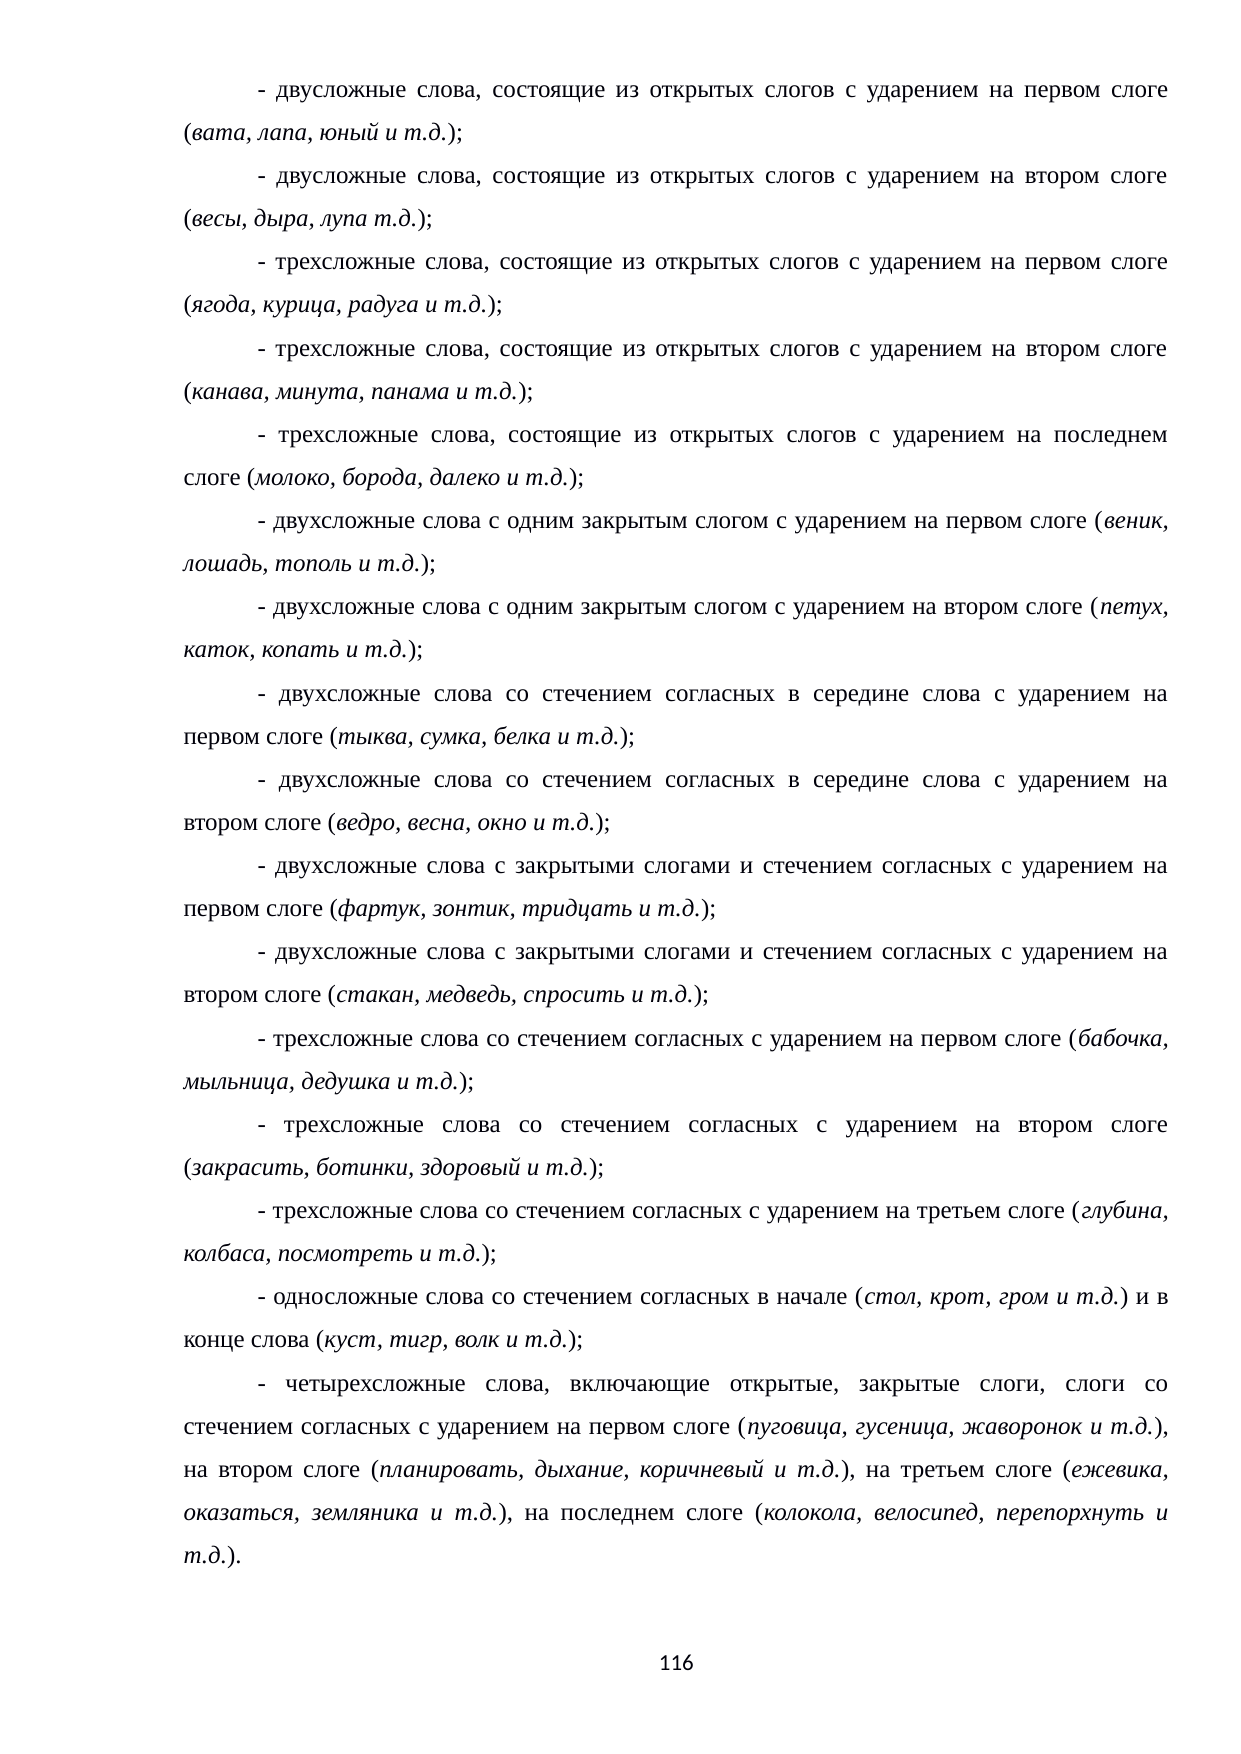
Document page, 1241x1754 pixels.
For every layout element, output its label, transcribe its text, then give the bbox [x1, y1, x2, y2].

text - трехсложные слова со стечением согласных с ударением на втором слоге (закрасить, ботинки, здоровый и т.д.); [183, 1109, 1169, 1181]
text - двухсложные слова с одним закрытым слогом с ударением на втором слоге (петух, каток, копать и т.д.); [183, 591, 1169, 663]
text - трехсложные слова со стечением согласных с ударением на первом слоге (бабочка, мыльница, дедушка и т.д.); [183, 1023, 1169, 1094]
text - трехсложные слова со стечением согласных с ударением на третьем слоге (глубина, колбаса, посмотреть и т.д.); [183, 1195, 1169, 1267]
text - трехсложные слова, состоящие из открытых слогов с ударением на последнем слоге (молоко, борода, далеко и т.д.); [183, 419, 1169, 491]
text - двухсложные слова с одним закрытым слогом с ударением на первом слоге (веник, лошадь, тополь и т.д.); [183, 505, 1169, 577]
text - двусложные слова, состоящие из открытых слогов с ударением на первом слоге (вата, лапа, юный и т.д.); [183, 74, 1169, 146]
text - двухсложные слова с закрытыми слогами и стечением согласных с ударением на первом слоге (фартук, зонтик, тридцать и т.д.); [183, 850, 1169, 922]
text - двусложные слова, состоящие из открытых слогов с ударением на втором слоге (весы, дыра, лупа т.д.); [183, 160, 1169, 232]
text - трехсложные слова, состоящие из открытых слогов с ударением на втором слоге (канава, минута, панама и т.д.); [183, 333, 1169, 404]
text - двухсложные слова с закрытыми слогами и стечением согласных с ударением на втором слоге (стакан, медведь, спросить и т.д.); [183, 936, 1169, 1008]
text - четырехсложные слова, включающие открытые, закрытые слоги, слоги со стечением согласных с ударением на первом слоге (пуговица, гусеница, жаворонок и т.д.), на втором слоге (планировать, дыхание, коричневый и т.д.), на третьем слоге (ежевика, оказаться, земляника и т.д.), на последнем слоге (колокола, велосипед, перепорхнуть и т.д.). [183, 1368, 1169, 1569]
text - трехсложные слова, состоящие из открытых слогов с ударением на первом слоге (ягода, курица, радуга и т.д.); [183, 246, 1169, 318]
text - односложные слова со стечением согласных в начале (стол, крот, гром и т.д.) и в конце слова (куст, тигр, волк и т.д.); [183, 1281, 1169, 1353]
text - двухсложные слова со стечением согласных в середине слова с ударением на втором слоге (ведро, весна, окно и т.д.); [183, 764, 1169, 836]
text - двухсложные слова со стечением согласных в середине слова с ударением на первом слоге (тыква, сумка, белка и т.д.); [183, 678, 1169, 749]
